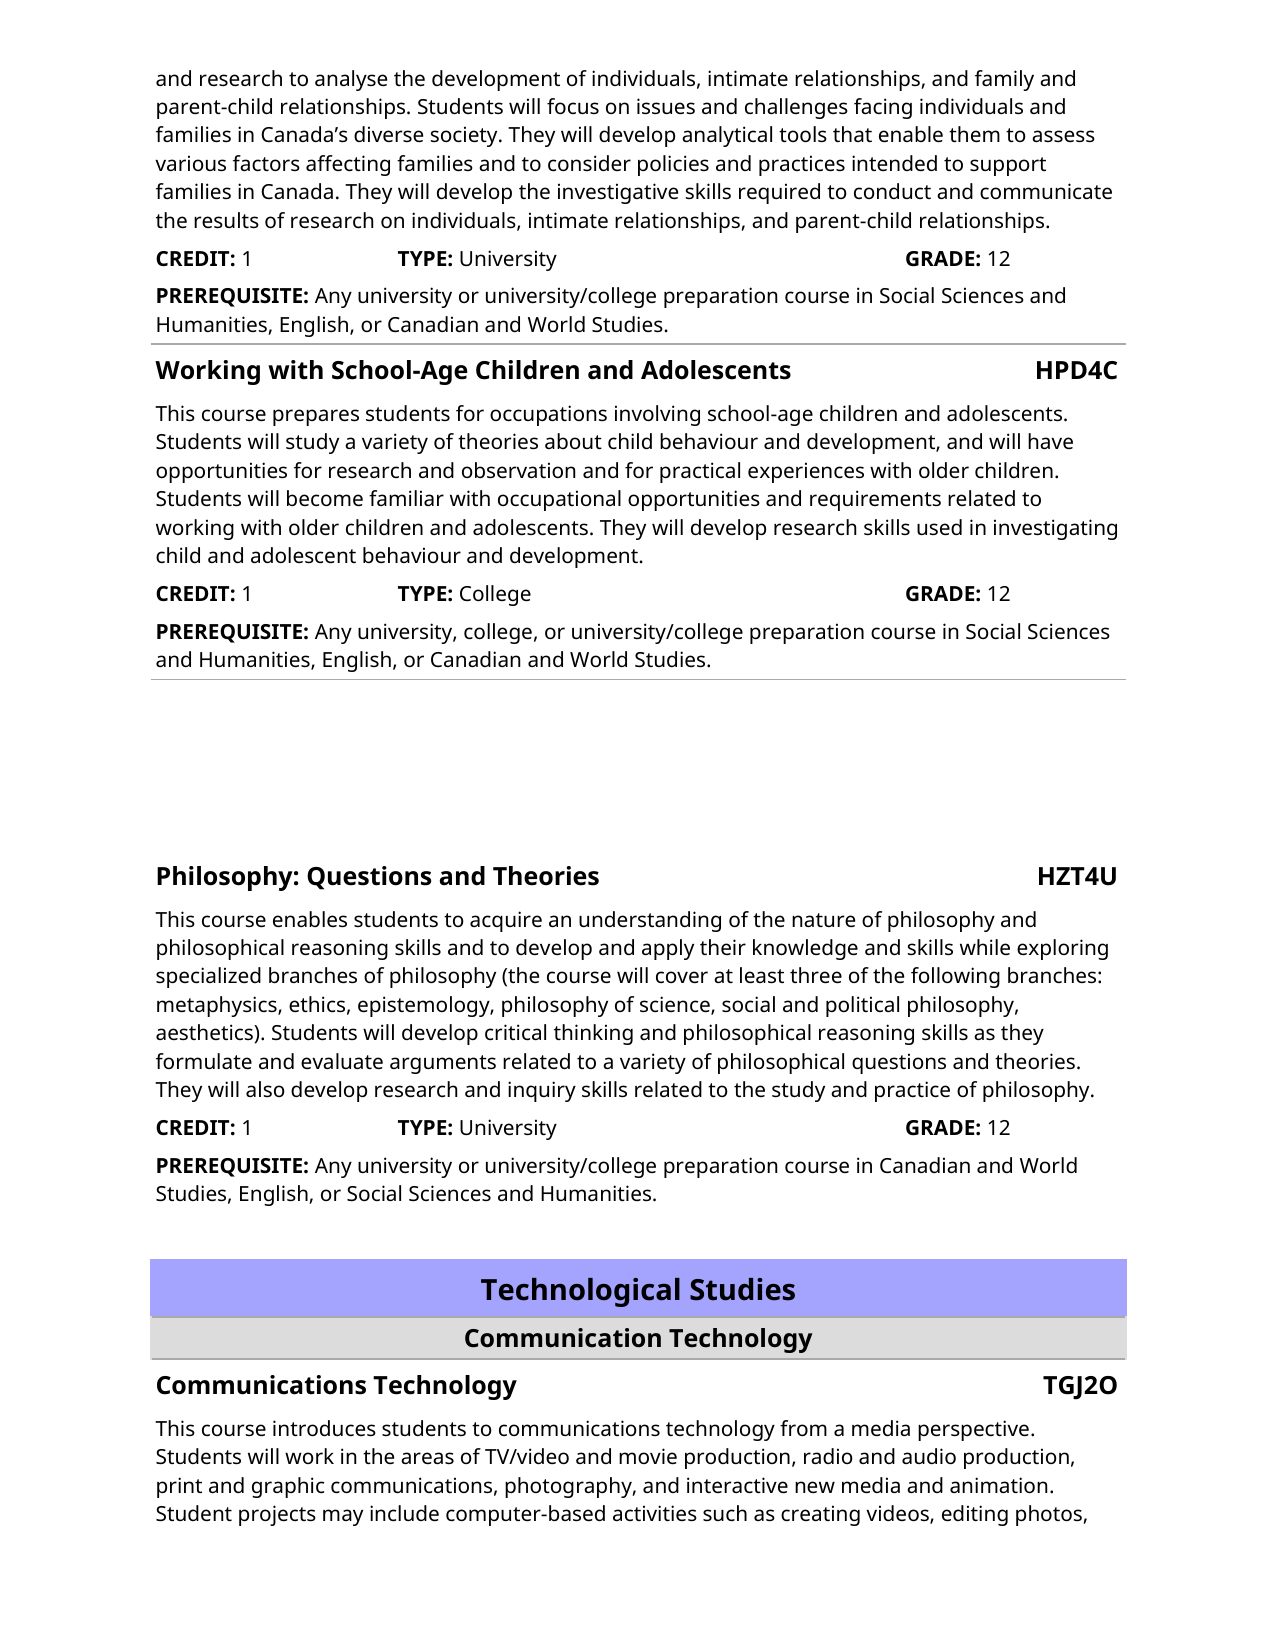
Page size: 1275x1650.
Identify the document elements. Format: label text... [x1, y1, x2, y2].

table_cell This course prepares students for occupations involving school-age children and adolescents. Students will study a variety of theories about child behaviour and development, and will have opportunities for research and observation and for practical experiences with older children. Students will become familiar with occupational opportunities and requirements related to working with older children and adolescents. They will develop research skills used in investigating child and adolescent behaviour and development. [151, 394, 1126, 574]
table_cell TYPE: University [393, 1109, 900, 1146]
table_cell Communications Technology [151, 1360, 886, 1409]
table_cell TYPE: College [393, 574, 900, 612]
table_cell CREDIT: 1 [151, 239, 393, 277]
table_cell CREDIT: 1 [151, 574, 393, 612]
table_header Technological Studies [152, 1261, 1125, 1316]
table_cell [151, 59, 1126, 239]
table_cell GRADE: 12 [900, 239, 1126, 277]
table_cell Working with School-Age Children and Adolescents [151, 345, 900, 394]
table_cell GRADE: 12 [900, 574, 1126, 612]
table_cell CREDIT: 1 [151, 1109, 393, 1146]
table_cell HZT4U [900, 680, 1126, 900]
table_cell GRADE: 12 [900, 1109, 1126, 1146]
table_cell Communication Technology [152, 1318, 1125, 1358]
table_cell PREREQUISITE: Any university or university/college preparation course in Canadian and World Studies, English, or Social Sciences and Humanities. [151, 1146, 1126, 1212]
table_cell HPD4C [900, 345, 1126, 394]
table_cell PREREQUISITE: Any university or university/college preparation course in Social Sciences and Humanities, English, or Canadian and World Studies. [151, 277, 1126, 343]
table_cell Philosophy: Questions and Theories [151, 680, 900, 900]
table_cell This course enables students to acquire an understanding of the nature of philosophy and philosophical reasoning skills and to develop and apply their knowledge and skills while exploring specialized branches of philosophy (the course will cover at least three of the following branches: metaphysics, ethics, epistemology, philosophy of science, social and political philosophy, aesthetics). Students will develop critical thinking and philosophical reasoning skills as they formulate and evaluate arguments related to a variety of philosophical questions and theories. They will also develop research and inquiry skills related to the study and practice of philosophy. [151, 900, 1126, 1108]
table_cell TYPE: University [393, 239, 900, 277]
table_cell TGJ2O [886, 1360, 1126, 1409]
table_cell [151, 1409, 1126, 1532]
table_cell PREREQUISITE: Any university, college, or university/college preparation course in Social Sciences and Humanities, English, or Canadian and World Studies. [151, 612, 1126, 678]
